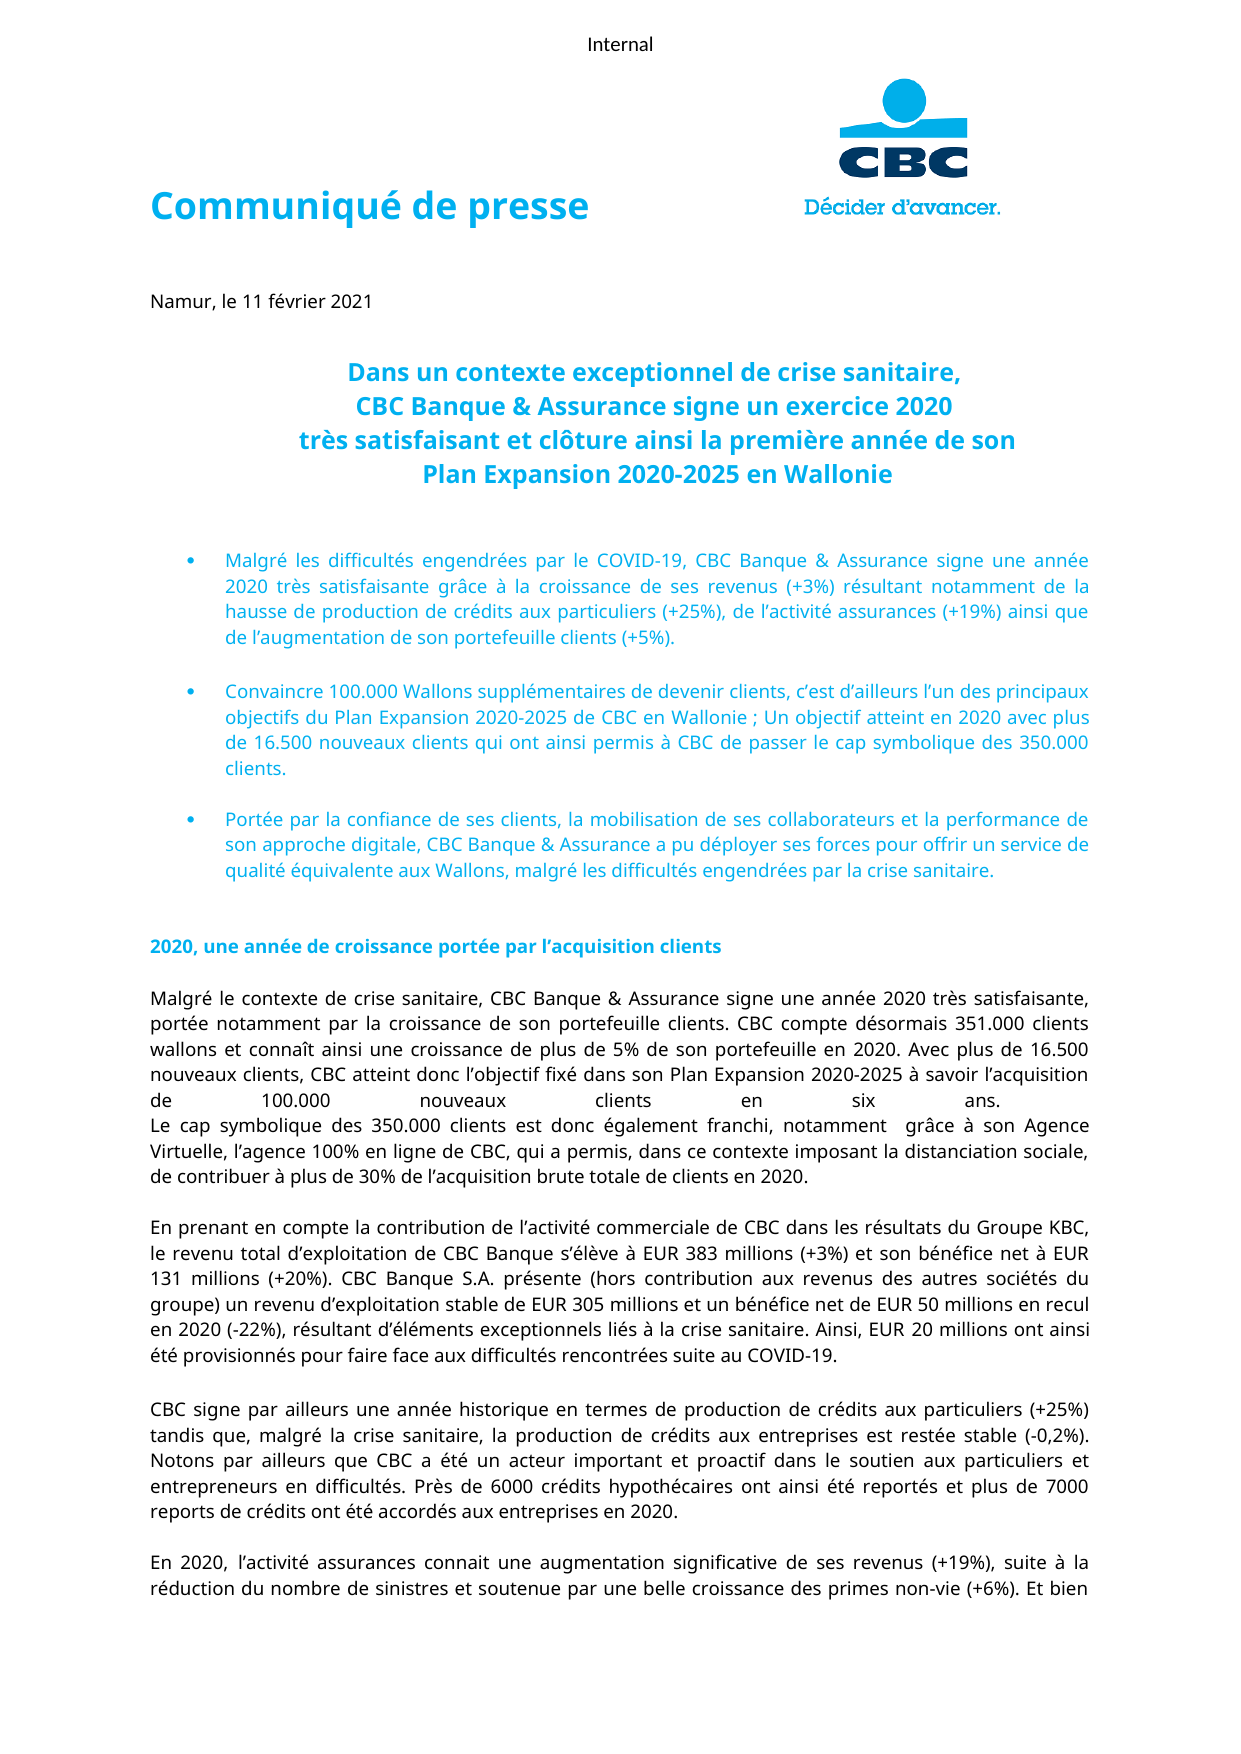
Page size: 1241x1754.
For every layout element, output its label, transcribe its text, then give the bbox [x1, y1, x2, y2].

text 2020, une année de croissance portée par l’acquisition clients [150, 908, 1090, 959]
text CBC signe par ailleurs une année historique en termes de production de crédits aux particuliers (+25%) tandis que, malgré la crise sanitaire, la production de crédits aux entreprises est restée stable (-0,2%). Notons par ailleurs que CBC a été un acteur important et proactif dans le soutien aux particuliers et entrepreneurs en difficultés. Près de 6000 crédits hypothécaires ont ainsi été reportés et plus de 7000 reports de crédits ont été accordés aux entreprises en 2020. [150, 1396, 1090, 1524]
list Portée par la confiance de ses clients, la mobilisation de ses collaborateurs et la performance de son approche digitale, CBC Banque & Assurance a pu déployer ses forces pour offrir un service de qualité équivalente aux Wallons, malgré les difficultés engendrées par la crise sanitaire. [187, 806, 1090, 883]
picture [791, 73, 1015, 220]
text En prenant en compte la contribution de l’activité commerciale de CBC dans les résultats du Groupe KBC, le revenu total d’exploitation de CBC Banque s’élève à EUR 383 millions (+3%) et son bénéfice net à EUR 131 millions (+20%). CBC Banque S.A. présente (hors contribution aux revenus des autres sociétés du groupe) un revenu d’exploitation stable de EUR 305 millions et un bénéfice net de EUR 50 millions en recul en 2020 (-22%), résultant d’éléments exceptionnels liés à la crise sanitaire. Ainsi, EUR 20 millions ont ainsi été provisionnés pour faire face aux difficultés rencontrées suite au COVID-19. [150, 1214, 1090, 1368]
text Malgré le contexte de crise sanitaire, CBC Banque & Assurance signe une année 2020 très satisfaisante, portée notamment par la croissance de son portefeuille clients. CBC compte désormais 351.000 clients wallons et connaît ainsi une croissance de plus de 5% de son portefeuille en 2020. Avec plus de 16.500 nouveaux clients, CBC atteint donc l’objectif fixé dans son Plan Expansion 2020-2025 à savoir l’acquisition de 100.000 nouveaux clients en six ans. Le cap symbolique des 350.000 clients est donc également franchi, notamment grâce à son Agence Virtuelle, l’agence 100% en ligne de CBC, qui a permis, dans ce contexte imposant la distanciation sociale, de contribuer à plus de 30% de l’acquisition brute totale de clients en 2020. [150, 959, 1090, 1189]
text Dans un contexte exceptionnel de crise sanitaire, CBC Banque & Assurance signe un exercice 2020 très satisfaisant et clôture ainsi la première année de son [225, 355, 1090, 457]
list Convaincre 100.000 Wallons supplémentaires de devenir clients, c’est d’ailleurs l’un des principaux objectifs du Plan Expansion 2020-2025 de CBC en Wallonie ; Un objectif atteint en 2020 avec plus de 16.500 nouveaux clients qui ont ainsi permis à CBC de passer le cap symbolique des 350.000 clients. [187, 678, 1090, 781]
text Namur, le 11 février 2021 [150, 288, 1090, 313]
list Malgré les difficultés engendrées par le COVID-19, CBC Banque & Assurance signe une année 2020 très satisfaisante grâce à la croissance de ses revenus (+3%) résultant notamment de la hausse de production de crédits aux particuliers (+25%), de l’activité assurances (+19%) ainsi que de l’augmentation de son portefeuille clients (+5%). [187, 548, 1090, 650]
text Plan Expansion 2020-2025 en Wallonie [225, 457, 1090, 491]
